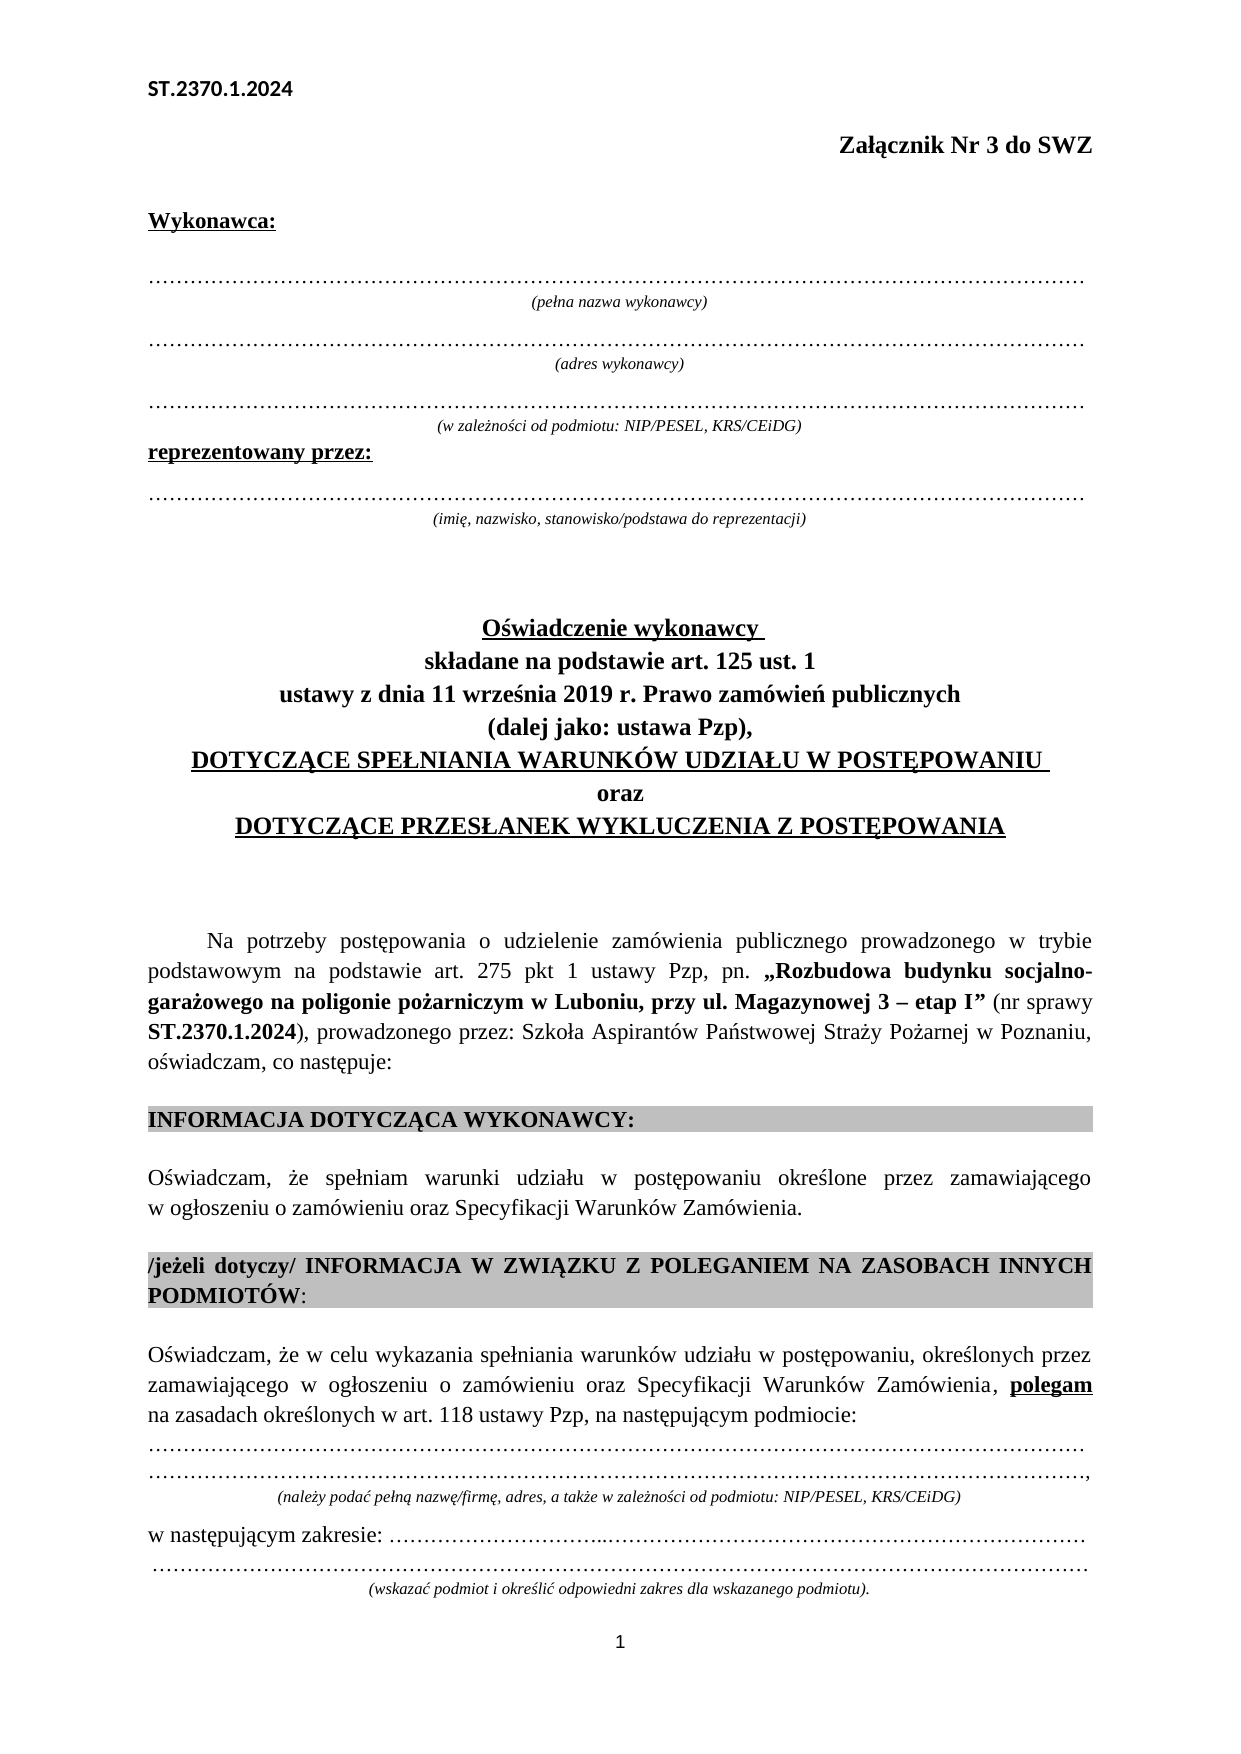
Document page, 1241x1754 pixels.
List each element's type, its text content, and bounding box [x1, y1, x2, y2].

subtitle Załącznik Nr 3 do SWZ [148, 130, 1093, 158]
text ……………………………………………………………………………………………………………………… [148, 389, 1093, 413]
text Oświadczam, że w celu wykazania spełniania warunków udziału w postępowaniu, określonych przez zamawiającego w ogłoszeniu o zamówieniu oraz Specyfikacji Warunków Zamówienia, polegam na zasadach określonych w art. 118 ustawy Pzp, na następującym podmiocie: [148, 1341, 1093, 1428]
text Oświadczenie wykonawcy [148, 613, 1093, 642]
text Na potrzeby postępowania o udzielenie zamówienia publicznego prowadzonego w trybie podstawowym na podstawie art. 275 pkt 1 ustawy Pzp, pn. „Rozbudowa budynku socjalno-garażowego na poligonie pożarniczym w Luboniu, przy ul. Magazynowej 3 – etap I” (nr sprawy ST.2370.1.2024), prowadzonego przez: Szkoła Aspirantów Państwowej Straży Pożarnej w Poznaniu, oświadczam, co następuje: [148, 927, 1093, 1074]
text ………………………………………………………………………………………………………………………, [148, 1459, 1093, 1483]
text składane na podstawie art. 125 ust. 1 [148, 646, 1093, 675]
text w następującym zakresie: …………………………..…………………………………………………………… [148, 1521, 1093, 1548]
text ……………………………………………………………………………………………………………………… [148, 264, 1093, 288]
text ……………………………………………………………………………………………………………………… [148, 327, 1093, 351]
text DOTYCZĄCE SPEŁNIANIA WARUNKÓW UDZIAŁU W POSTĘPOWANIU oraz [148, 745, 1093, 807]
text (adres wykonawcy) [148, 354, 1093, 373]
text (należy podać pełną nazwę/firmę, adres, a także w zależności od podmiotu: NIP/PESEL, KRS/CEiDG) [148, 1487, 1093, 1506]
text (pełna nazwa wykonawcy) [148, 292, 1093, 311]
text ……………………………………………………………………………………………………………………… [148, 481, 1093, 505]
text /jeżeli dotyczy/ INFORMACJA W ZWIĄZKU Z POLEGANIEM NA ZASOBACH INNYCH PODMIOTÓW: [148, 1252, 1093, 1308]
text DOTYCZĄCE PRZESŁANEK WYKLUCZENIA Z POSTĘPOWANIA [148, 811, 1093, 840]
text ustawy z dnia 11 września 2019 r. Prawo zamówień publicznych [148, 679, 1093, 708]
text ……………………………………………………………………………………………………………………… (wskazać podmiot i określić odpowiedni zakres dla wskazanego podmiotu). [148, 1552, 1093, 1598]
text (w zależności od podmiotu: NIP/PESEL, KRS/CEiDG) [148, 416, 1093, 435]
text Oświadczam, że spełniam warunki udziału w postępowaniu określone przez zamawiającego w ogłoszeniu o zamówieniu oraz Specyfikacji Warunków Zamówienia. [148, 1164, 1093, 1220]
text (dalej jako: ustawa Pzp), [148, 712, 1093, 741]
text Wykonawca: [148, 207, 1093, 233]
text INFORMACJA DOTYCZĄCA WYKONAWCY: [148, 1106, 1093, 1132]
text (imię, nazwisko, stanowisko/podstawa do reprezentacji) [148, 508, 1093, 528]
text reprezentowany przez: [148, 438, 1093, 464]
text ……………………………………………………………………………………………………………………… [148, 1432, 1093, 1456]
